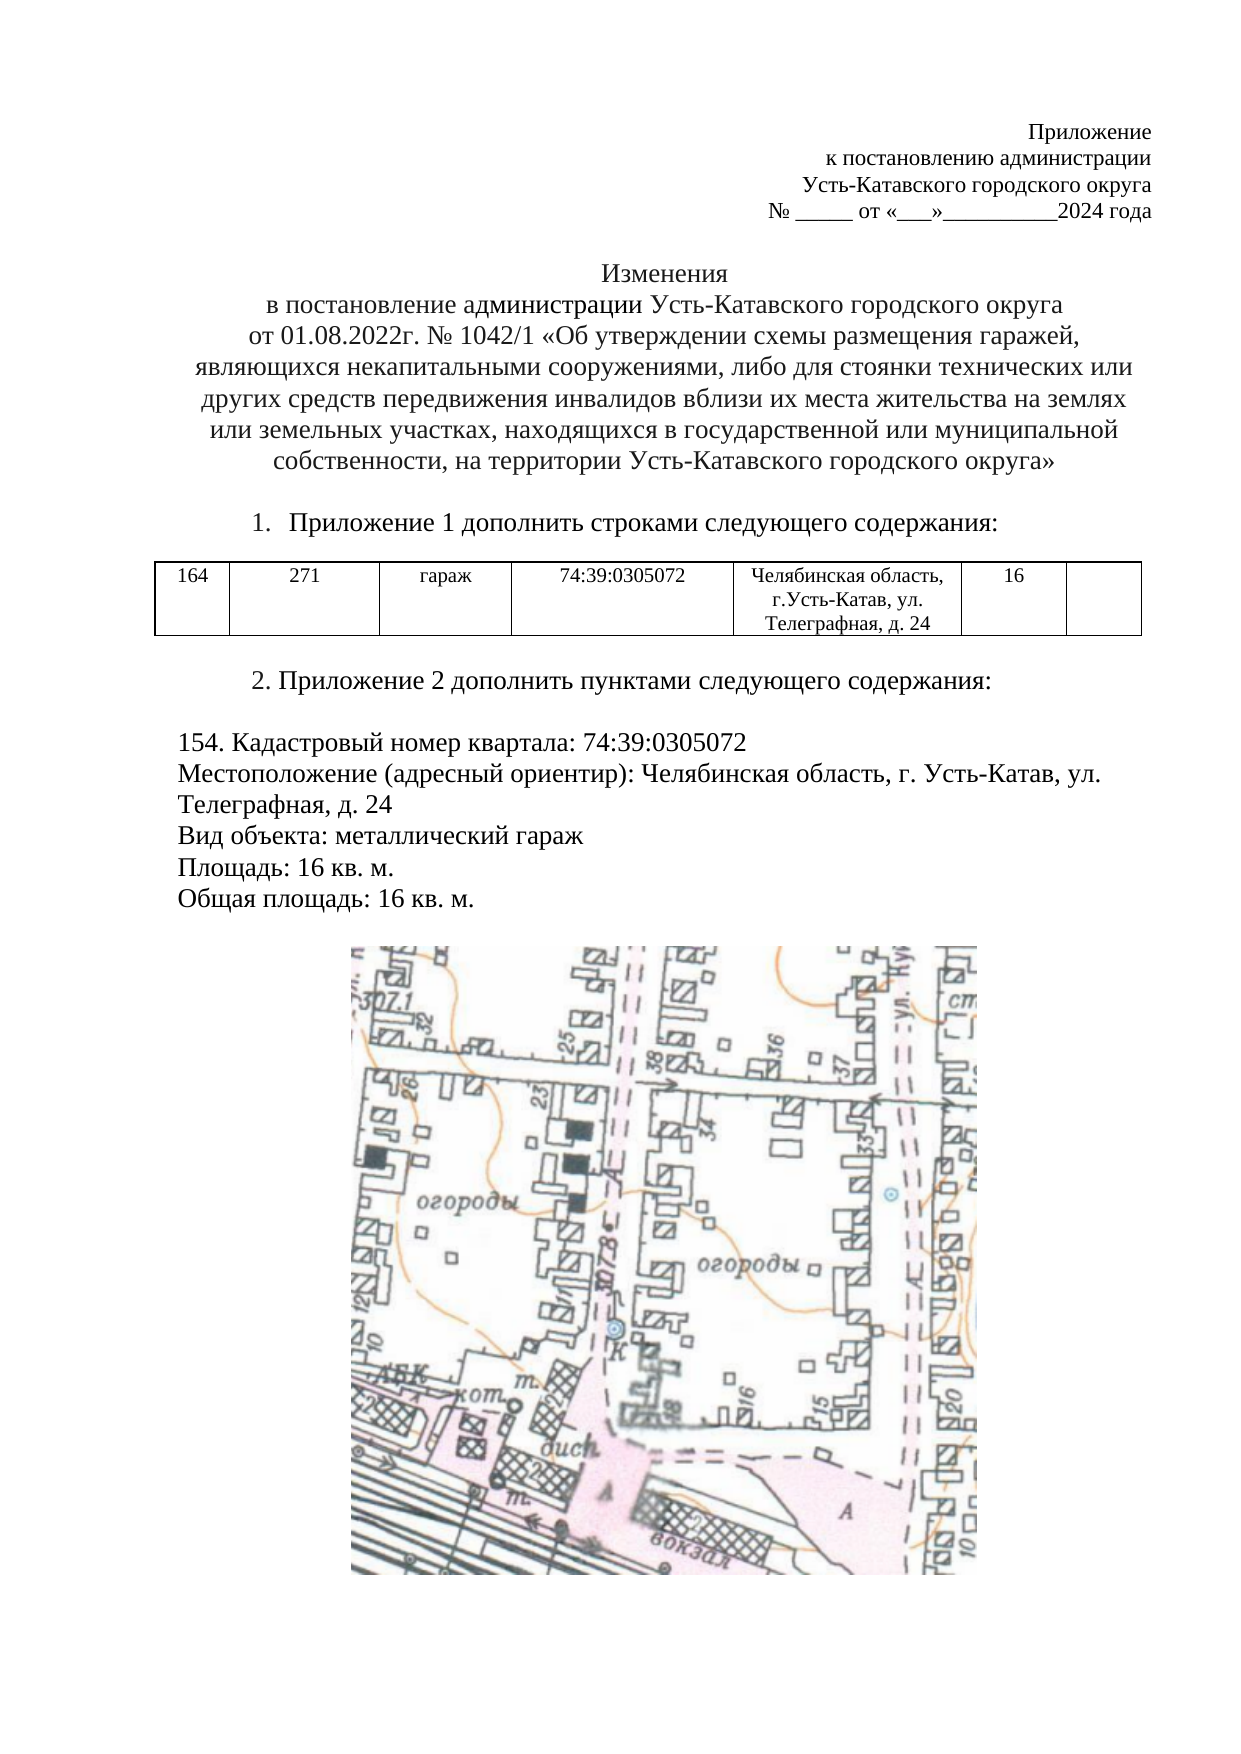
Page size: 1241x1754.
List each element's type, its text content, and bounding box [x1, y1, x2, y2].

text Изменения [177, 257, 1152, 288]
text к постановлению администрации [177, 144, 1152, 171]
text Вид объекта: металлический гараж [177, 819, 1152, 851]
text от 01.08.2022г. № 1042/1 «Об утверждении схемы размещения гаражей, являющихся некапитальными сооружениями, либо для стоянки технических или других средств передвижения инвалидов вблизи их места жительства на землях или земельных участках, находящихся в государственной или муниципальной собственности, на территории Усть-Катавского городского округа» [177, 319, 1152, 475]
picture [351, 946, 977, 1575]
text Местоположение (адресный ориентир): Челябинская область, г. Усть-Катав, ул. Телеграфная, д. 24 [177, 757, 1152, 819]
table_header 164 [156, 563, 229, 635]
table_header [1067, 563, 1141, 635]
text в постановление администрации Усть-Катавского городского округа [177, 288, 1152, 319]
table_header 271 [230, 563, 379, 635]
table_header Челябинская область, г.Усть-Катав, ул. Телеграфная, д. 24 [734, 563, 961, 635]
table_header гараж [380, 563, 511, 635]
text № _____ от «___»__________2024 года [177, 197, 1152, 223]
text Усть-Катавского городского округа [177, 171, 1152, 197]
text Площадь: 16 кв. м. [177, 851, 1152, 882]
text 154. Кадастровый номер квартала: 74:39:0305072 [177, 726, 1152, 757]
table_header 16 [962, 563, 1066, 635]
table_header 74:39:0305072 [512, 563, 733, 635]
text Общая площадь: 16 кв. м. [177, 882, 1152, 913]
text Приложение [177, 118, 1152, 144]
text 2. Приложение 2 дополнить пунктами следующего содержания: [177, 664, 1152, 695]
list Приложение 1 дополнить строками следующего содержания: [251, 506, 1152, 537]
